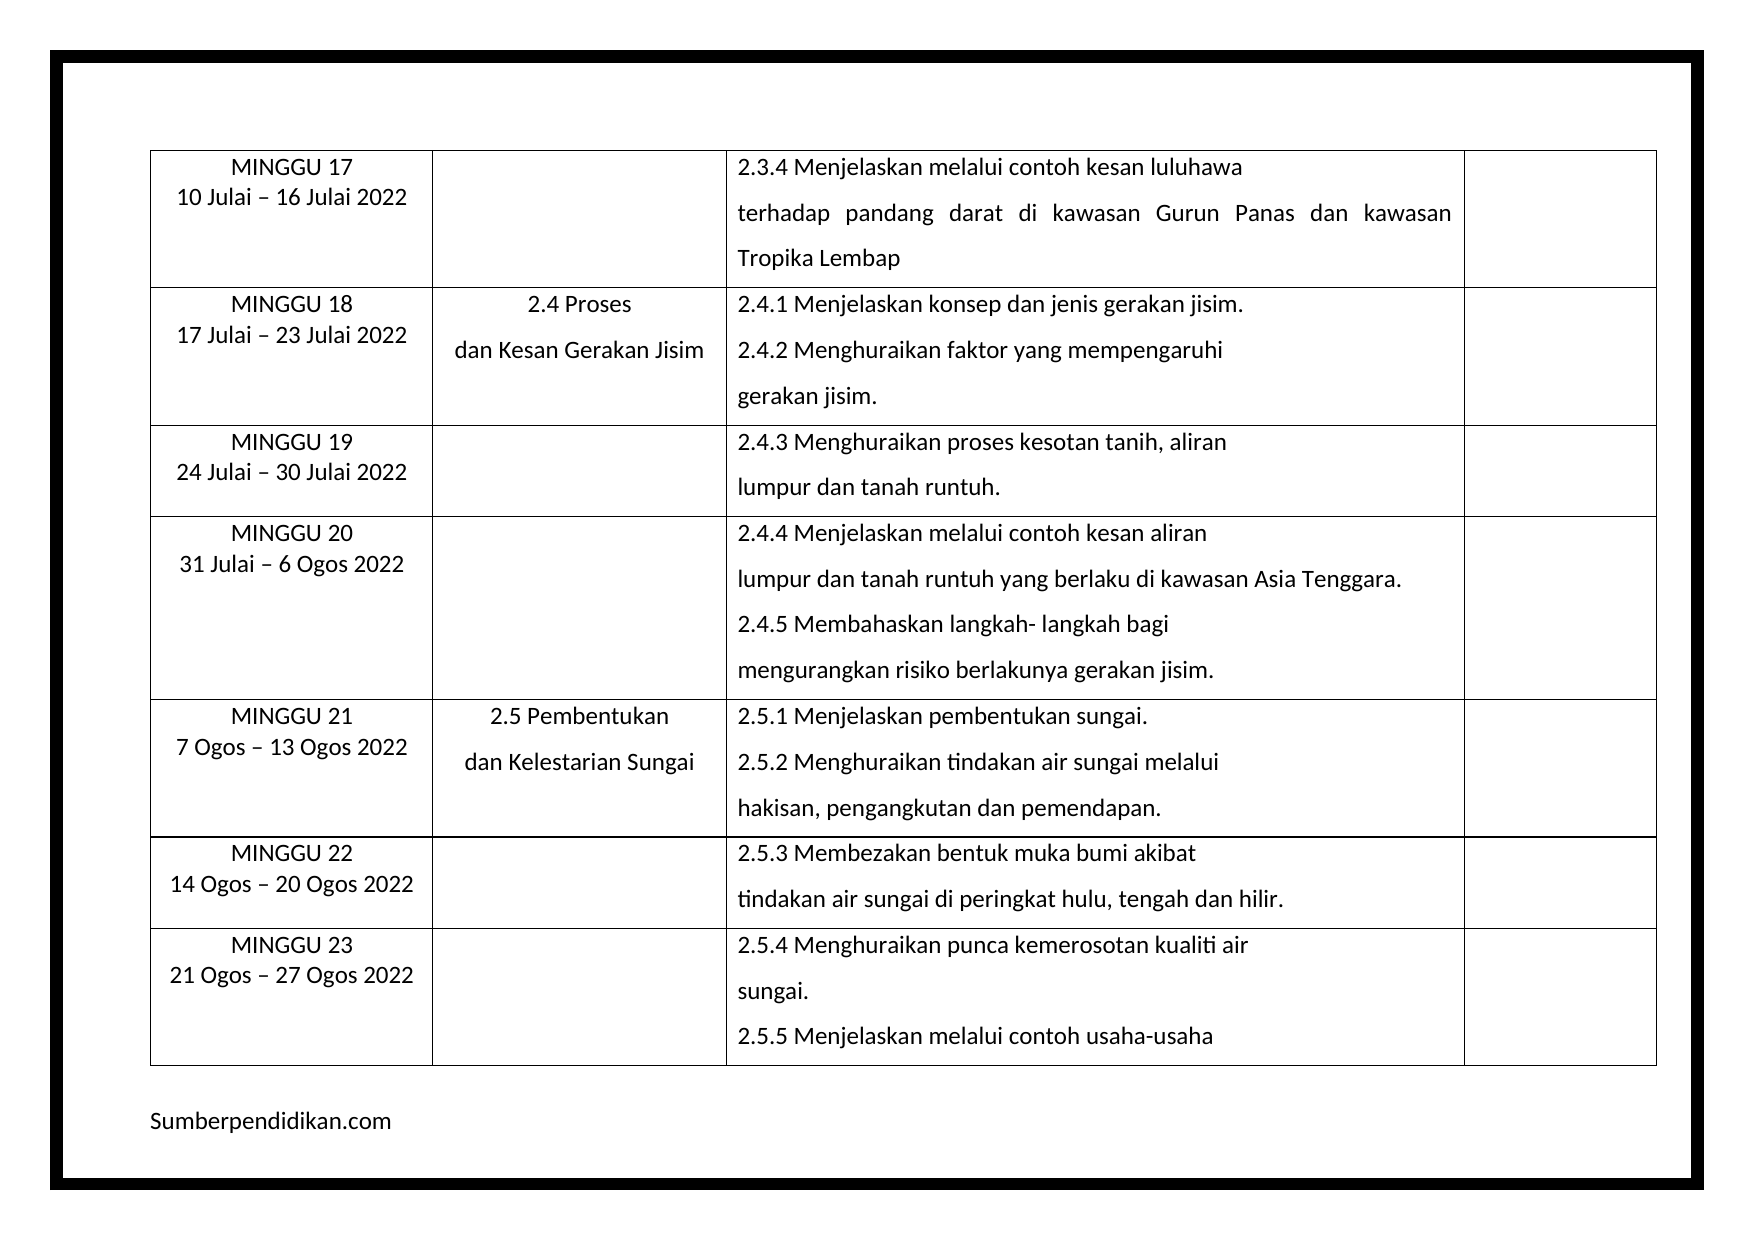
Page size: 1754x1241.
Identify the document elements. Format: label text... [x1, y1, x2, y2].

table_cell 2.4.1 Menjelaskan konsep dan jenis gerakan jisim. 2.4.2 Menghuraikan faktor yang mempengaruhi gerakan jisim. [727, 288, 1464, 424]
table_cell [433, 151, 726, 287]
table_cell [433, 929, 726, 1065]
table_cell [1465, 929, 1656, 1065]
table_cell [151, 929, 432, 1065]
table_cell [727, 929, 1464, 1065]
table_cell [1465, 517, 1656, 699]
table_cell MINGGU 17 10 Julai – 16 Julai 2022 [151, 151, 432, 287]
table_cell 2.5 Pembentukan dan Kelestarian Sungai [433, 700, 726, 836]
table_cell MINGGU 22 14 Ogos – 20 Ogos 2022 [151, 838, 432, 928]
table_cell [1465, 288, 1656, 424]
table_cell [1465, 151, 1656, 287]
table_cell [1465, 838, 1656, 928]
table_cell [1465, 700, 1656, 836]
table_cell MINGGU 18 17 Julai – 23 Julai 2022 [151, 288, 432, 424]
table_cell [1465, 426, 1656, 516]
table_cell [433, 517, 726, 699]
table_cell MINGGU 21 7 Ogos – 13 Ogos 2022 [151, 700, 432, 836]
table_cell [433, 838, 726, 928]
table_cell 2.3.4 Menjelaskan melalui contoh kesan luluhawa terhadap pandang darat di kawasan Gurun Panas dan kawasan Tropika Lembap [727, 151, 1464, 287]
table_cell MINGGU 19 24 Julai – 30 Julai 2022 [151, 426, 432, 516]
table_cell 2.4 Proses dan Kesan Gerakan Jisim [433, 288, 726, 424]
table_cell [433, 426, 726, 516]
table_cell 2.5.1 Menjelaskan pembentukan sungai. 2.5.2 Menghuraikan tindakan air sungai melalui hakisan, pengangkutan dan pemendapan. [727, 700, 1464, 836]
table_cell 2.4.3 Menghuraikan proses kesotan tanih, aliran lumpur dan tanah runtuh. [727, 426, 1464, 516]
table_cell 2.4.4 Menjelaskan melalui contoh kesan aliran lumpur dan tanah runtuh yang berlaku di kawasan Asia Tenggara. 2.4.5 Membahaskan langkah- langkah bagi mengurangkan risiko berlakunya gerakan jisim. [727, 517, 1464, 699]
table_cell 2.5.3 Membezakan bentuk muka bumi akibat tindakan air sungai di peringkat hulu, tengah dan hilir. [727, 838, 1464, 928]
table_cell MINGGU 20 31 Julai – 6 Ogos 2022 [151, 517, 432, 699]
